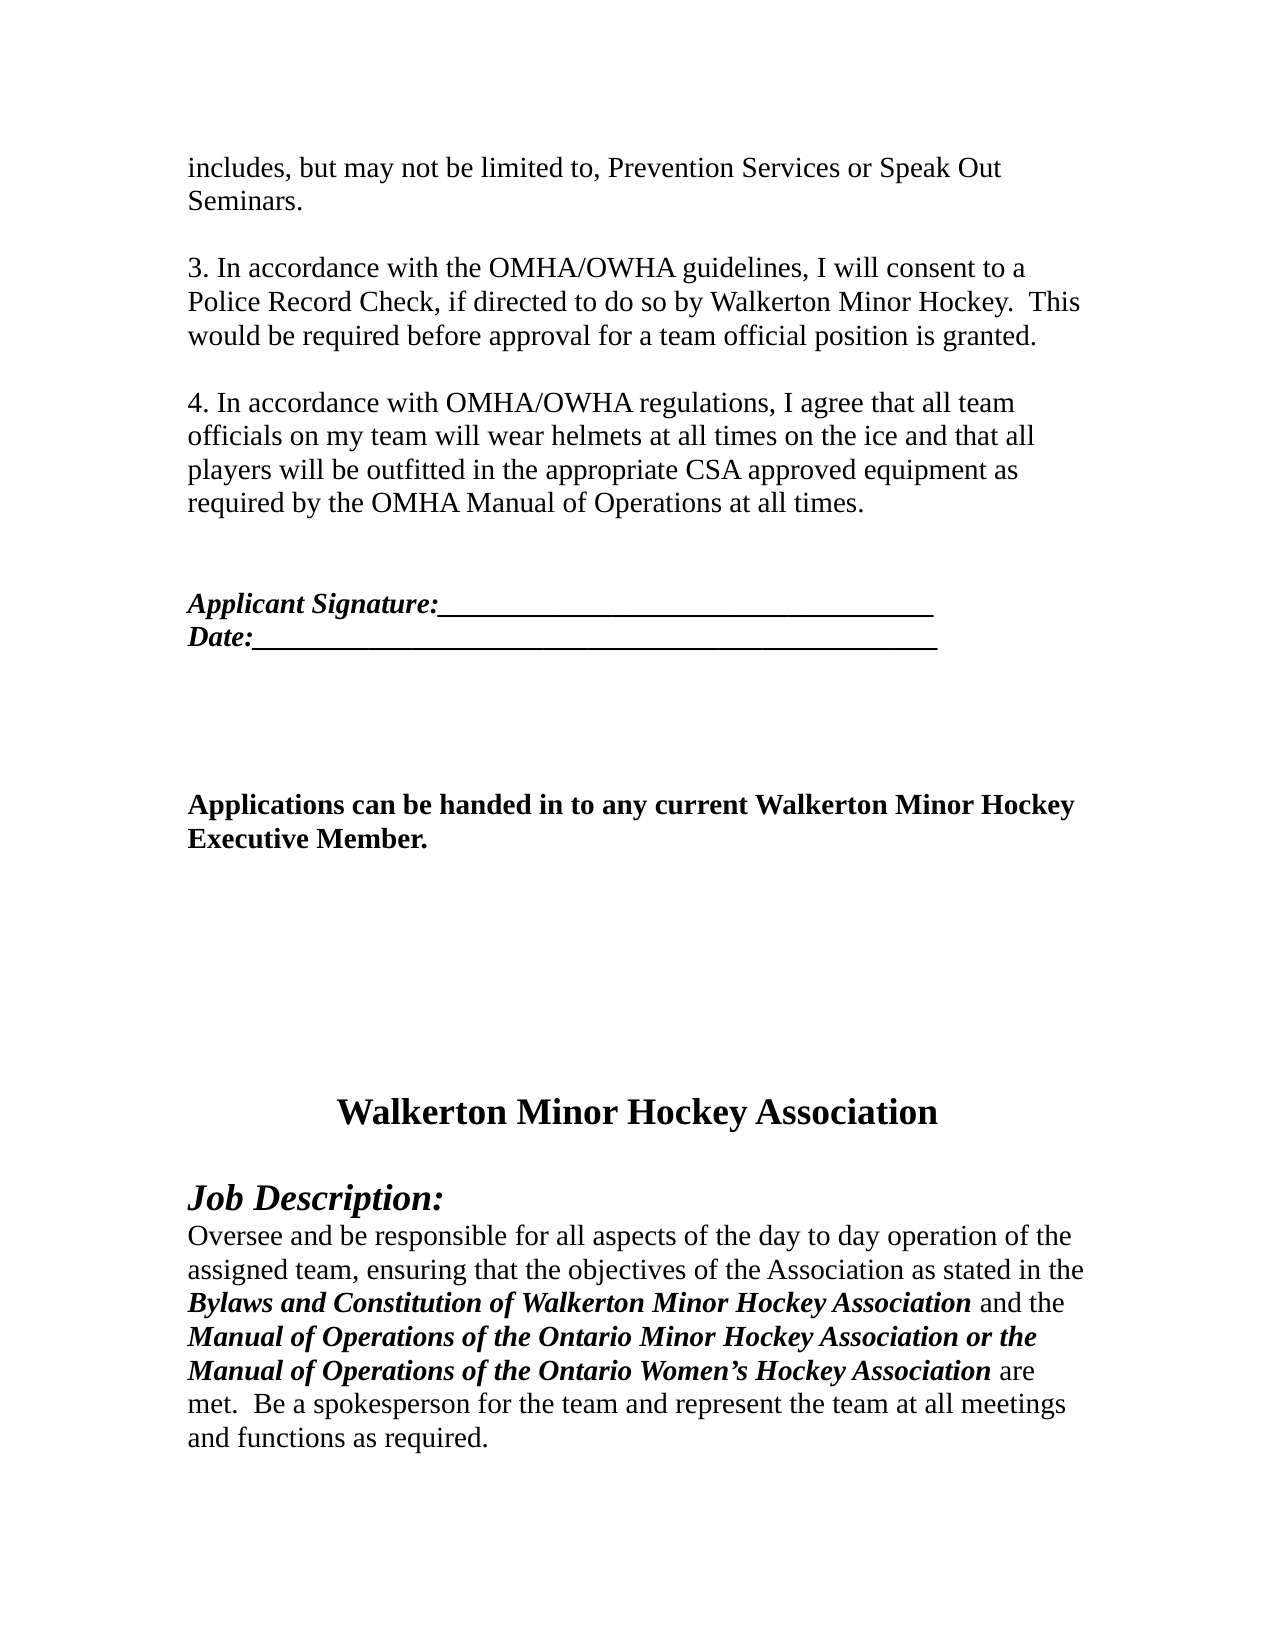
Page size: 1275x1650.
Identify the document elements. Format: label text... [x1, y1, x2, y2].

text Job Description: [187, 1175, 1087, 1218]
text 3. In accordance with the OMHA/OWHA guidelines, I will consent to a Police Record Check, if directed to do so by Walkerton Minor Hockey. This would be required before approval for a team official position is granted. [187, 251, 1087, 351]
text Applications can be handed in to any current Walkerton Minor Hockey Executive Member. [187, 787, 1087, 854]
text Oversee and be responsible for all aspects of the day to day operation of the assigned team, ensuring that the objectives of the Association as stated in the Bylaws and Constitution of Walkerton Minor Hockey Association and the Manual of Operations of the Ontario Minor Hockey Association or the Manual of Operations of the Ontario Women’s Hockey Association are met. Be a spokesperson for the team and represent the team at all meetings and functions as required. [187, 1218, 1087, 1453]
text 4. In accordance with OMHA/OWHA regulations, I agree that all team officials on my team will wear helmets at all times on the ice and that all players will be outfitted in the appropriate CSA approved equipment as required by the OMHA Manual of Operations at all times. [187, 385, 1087, 519]
text Date:_______________________________________________ [187, 619, 1087, 653]
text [187, 150, 1087, 217]
text Applicant Signature:__________________________________ [187, 586, 1087, 619]
text Walkerton Minor Hockey Association [187, 1089, 1087, 1132]
